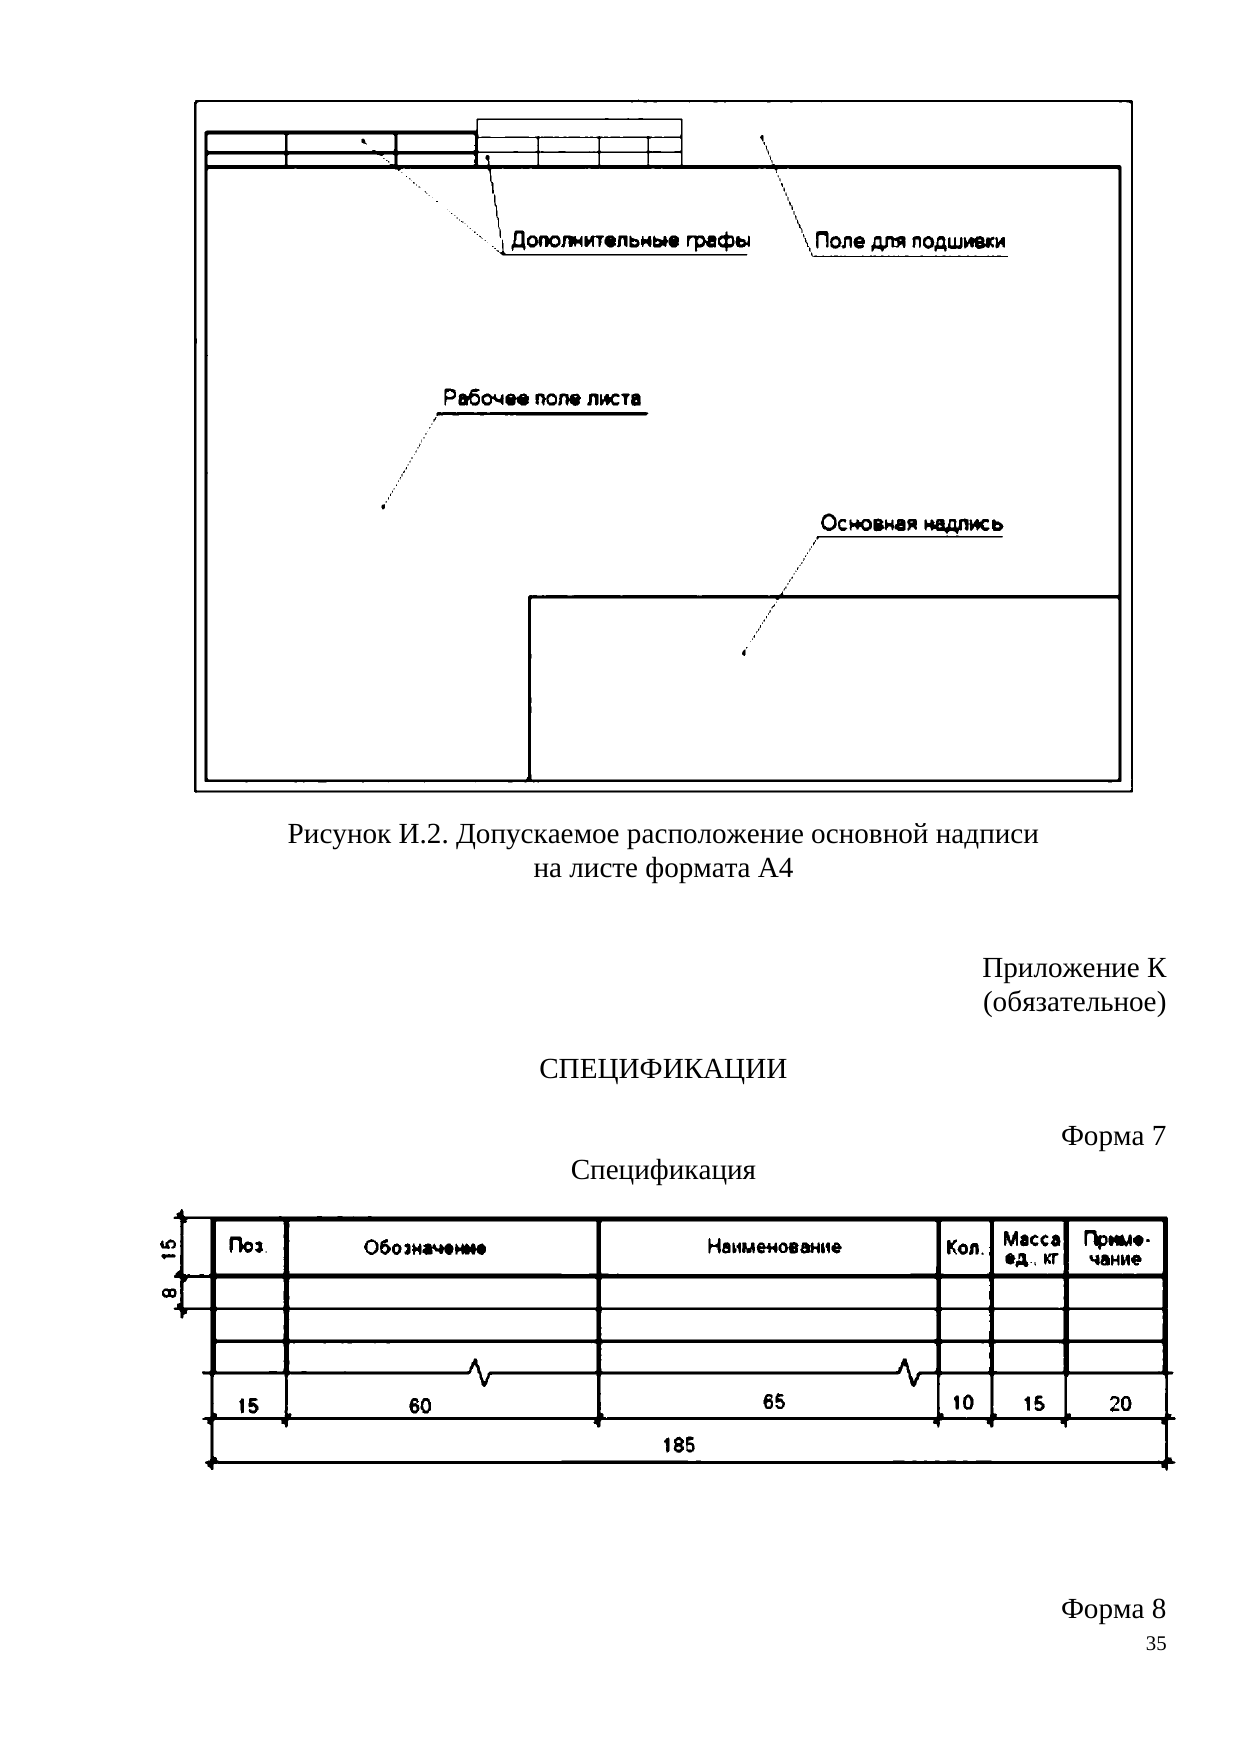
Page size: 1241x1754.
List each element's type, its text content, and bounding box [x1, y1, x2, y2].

text Приложение К [160, 951, 1166, 984]
text на листе формата А4 [160, 850, 1166, 883]
text Рисунок И.2. Допускаемое расположение основной надписи [160, 816, 1166, 850]
text (обязательное) [160, 984, 1166, 1018]
picture [160, 1209, 1176, 1471]
picture [194, 99, 1133, 793]
text Спецификация [160, 1152, 1166, 1185]
text СПЕЦИФИКАЦИИ [160, 1051, 1166, 1085]
text Форма 7 [160, 1118, 1166, 1152]
text Форма 8 [160, 1591, 1166, 1624]
